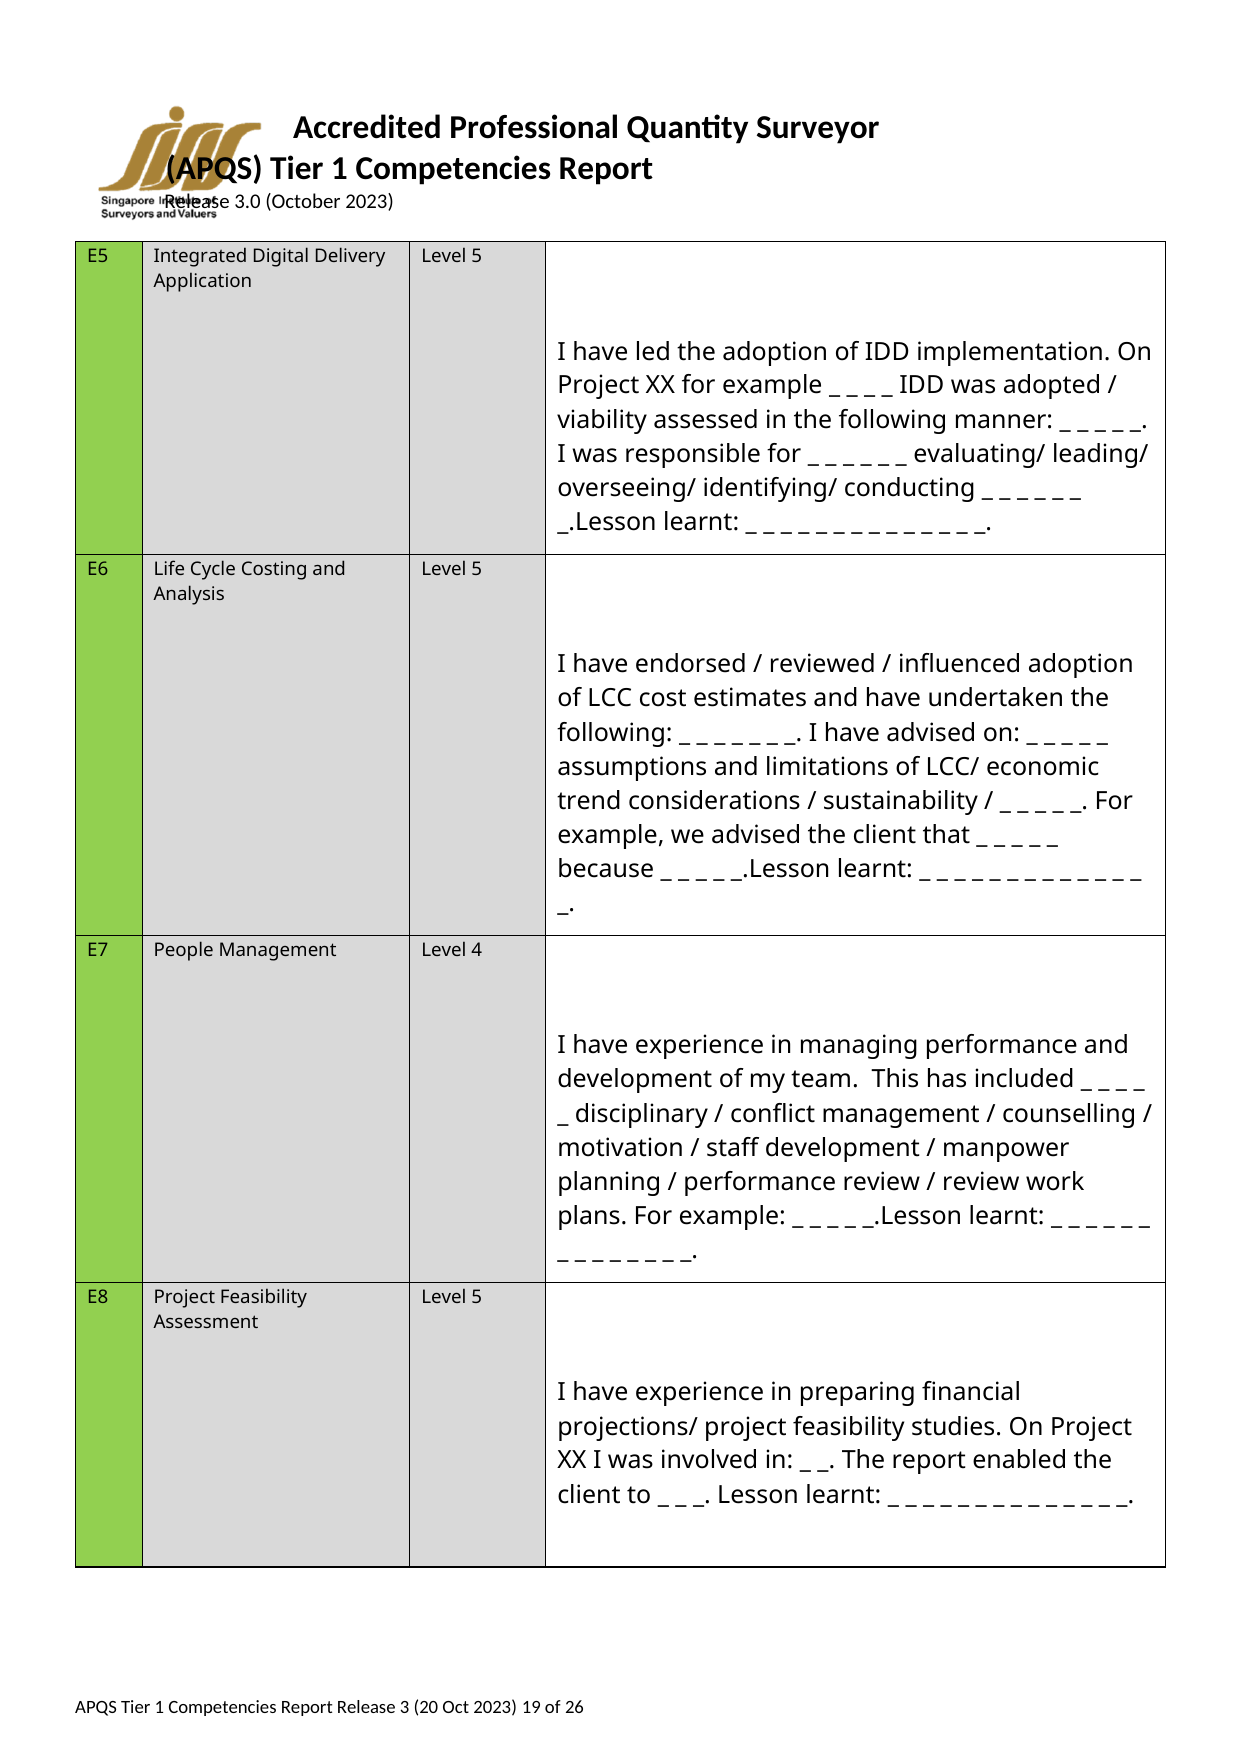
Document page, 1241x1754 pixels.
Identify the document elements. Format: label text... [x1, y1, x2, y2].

table_cell E8 [76, 1283, 142, 1566]
table_cell People Management [143, 936, 409, 1282]
table_cell [546, 936, 1165, 1282]
table_cell E5 [76, 242, 142, 554]
table_cell E6 [76, 555, 142, 935]
table_cell Level 5 [410, 555, 545, 935]
table_cell E7 [76, 936, 142, 1282]
table_cell Level 4 [410, 936, 545, 1282]
table_cell [546, 555, 1165, 935]
table_cell Level 5 [410, 242, 545, 554]
picture [94, 103, 265, 228]
table_cell Integrated Digital Delivery Application [143, 242, 409, 554]
table_cell Level 5 [410, 1283, 545, 1566]
table_cell [546, 242, 1165, 554]
table_cell Life Cycle Costing and Analysis [143, 555, 409, 935]
table_cell Project Feasibility Assessment [143, 1283, 409, 1566]
table_cell [546, 1283, 1165, 1566]
